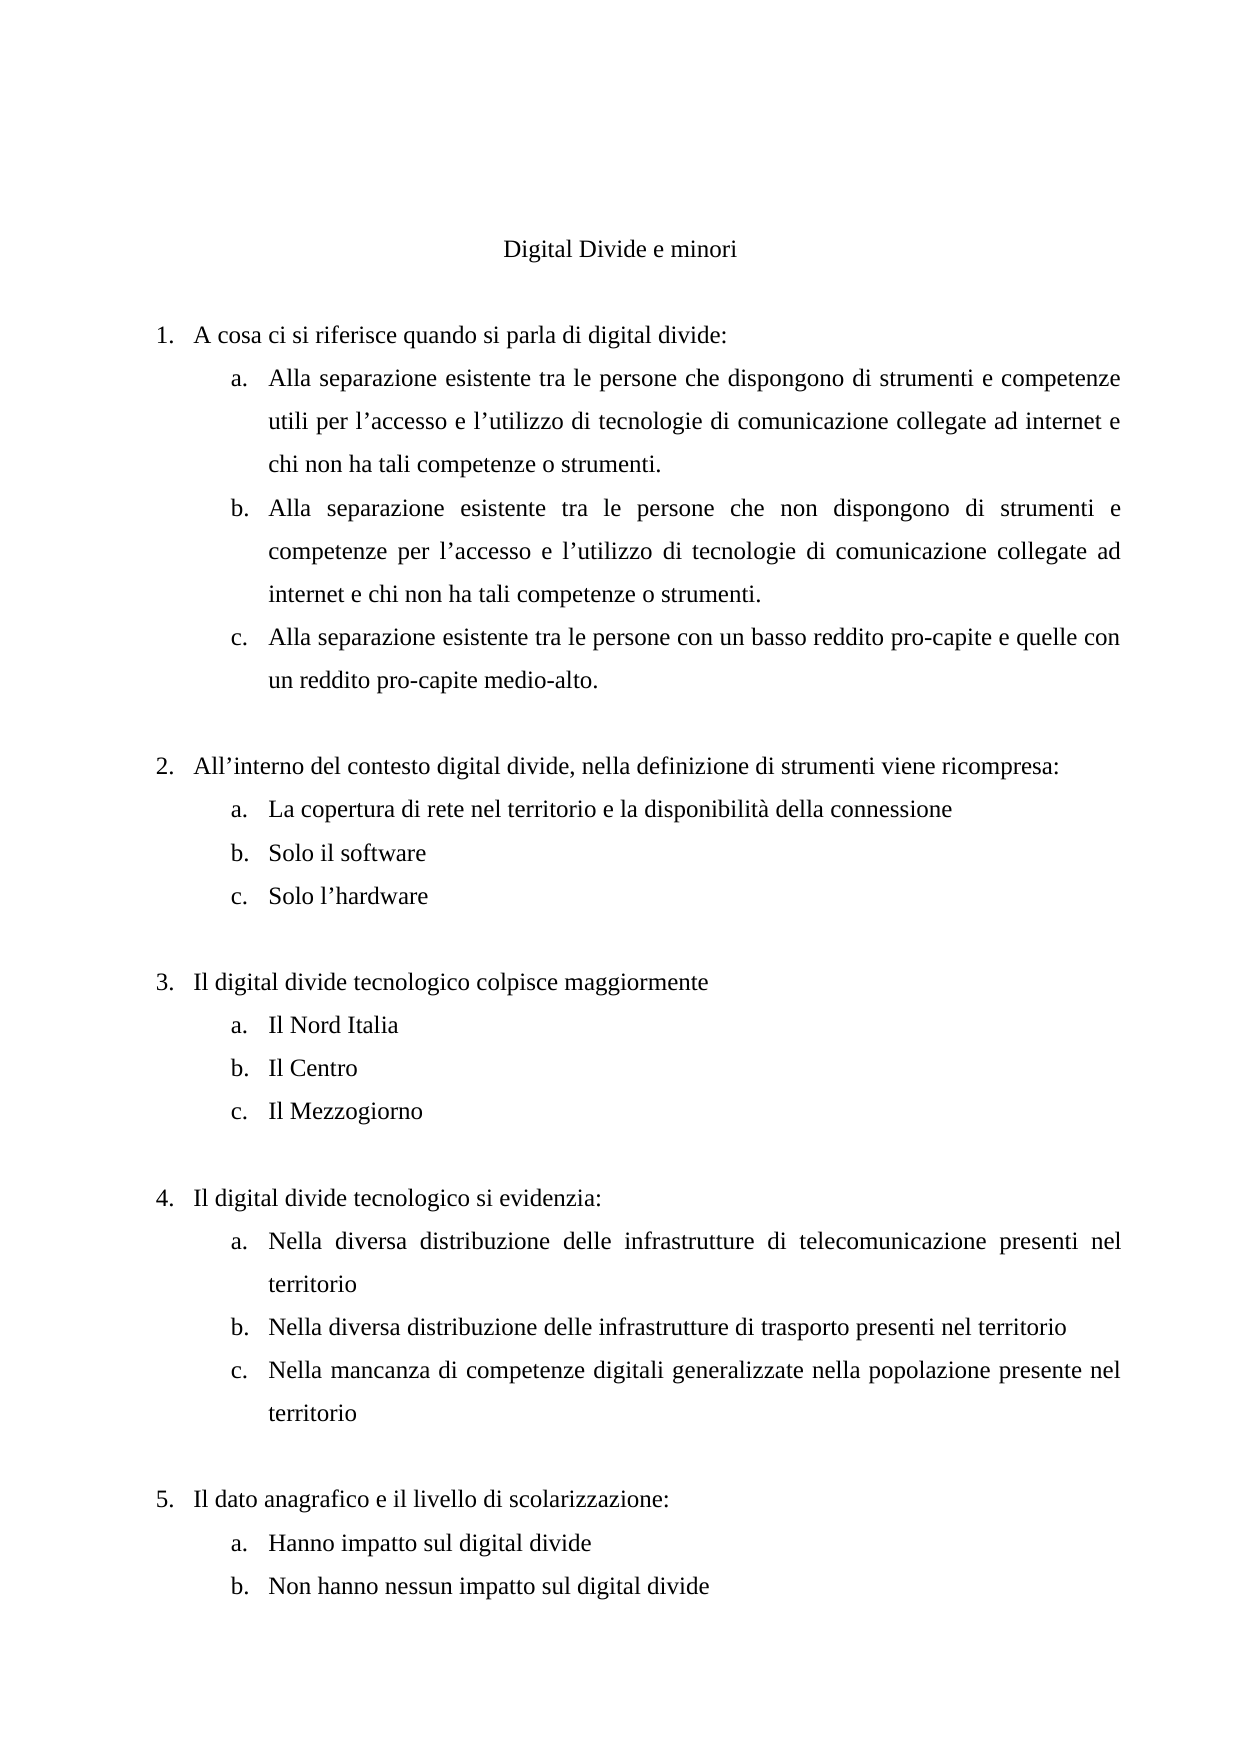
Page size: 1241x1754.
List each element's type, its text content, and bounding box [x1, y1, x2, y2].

list Non hanno nessun impatto sul digital divide [231, 1571, 1122, 1599]
list Il Mezzogiorno [231, 1096, 1122, 1125]
list Alla separazione esistente tra le persone che non dispongono di strumenti e competenze per l’accesso e l’utilizzo di tecnologie di comunicazione collegate ad internet e chi non ha tali competenze o strumenti. [231, 493, 1122, 608]
list Nella diversa distribuzione delle infrastrutture di telecomunicazione presenti nel territorio [231, 1226, 1122, 1298]
list Nella mancanza di competenze digitali generalizzate nella popolazione presente nel territorio [231, 1355, 1122, 1427]
list Solo l’hardware [231, 881, 1122, 909]
text Digital Divide e minori [118, 234, 1122, 263]
list Alla separazione esistente tra le persone che dispongono di strumenti e competenze utili per l’accesso e l’utilizzo di tecnologie di comunicazione collegate ad internet e chi non ha tali competenze o strumenti. [231, 363, 1122, 478]
list Solo il software [231, 838, 1122, 866]
list Il dato anagrafico e il livello di scolarizzazione: [156, 1484, 1122, 1513]
list Il Nord Italia [231, 1010, 1122, 1039]
list A cosa ci si riferisce quando si parla di digital divide: [156, 320, 1122, 349]
list Nella diversa distribuzione delle infrastrutture di trasporto presenti nel territorio [231, 1312, 1122, 1341]
list Alla separazione esistente tra le persone con un basso reddito pro-capite e quelle con un reddito pro-capite medio-alto. [231, 622, 1122, 694]
list All’interno del contesto digital divide, nella definizione di strumenti viene ricompresa: [156, 751, 1122, 780]
list Il Centro [231, 1053, 1122, 1082]
list Il digital divide tecnologico si evidenzia: [156, 1183, 1122, 1211]
list La copertura di rete nel territorio e la disponibilità della connessione [231, 794, 1122, 823]
list Il digital divide tecnologico colpisce maggiormente [156, 967, 1122, 996]
list Hanno impatto sul digital divide [231, 1528, 1122, 1556]
